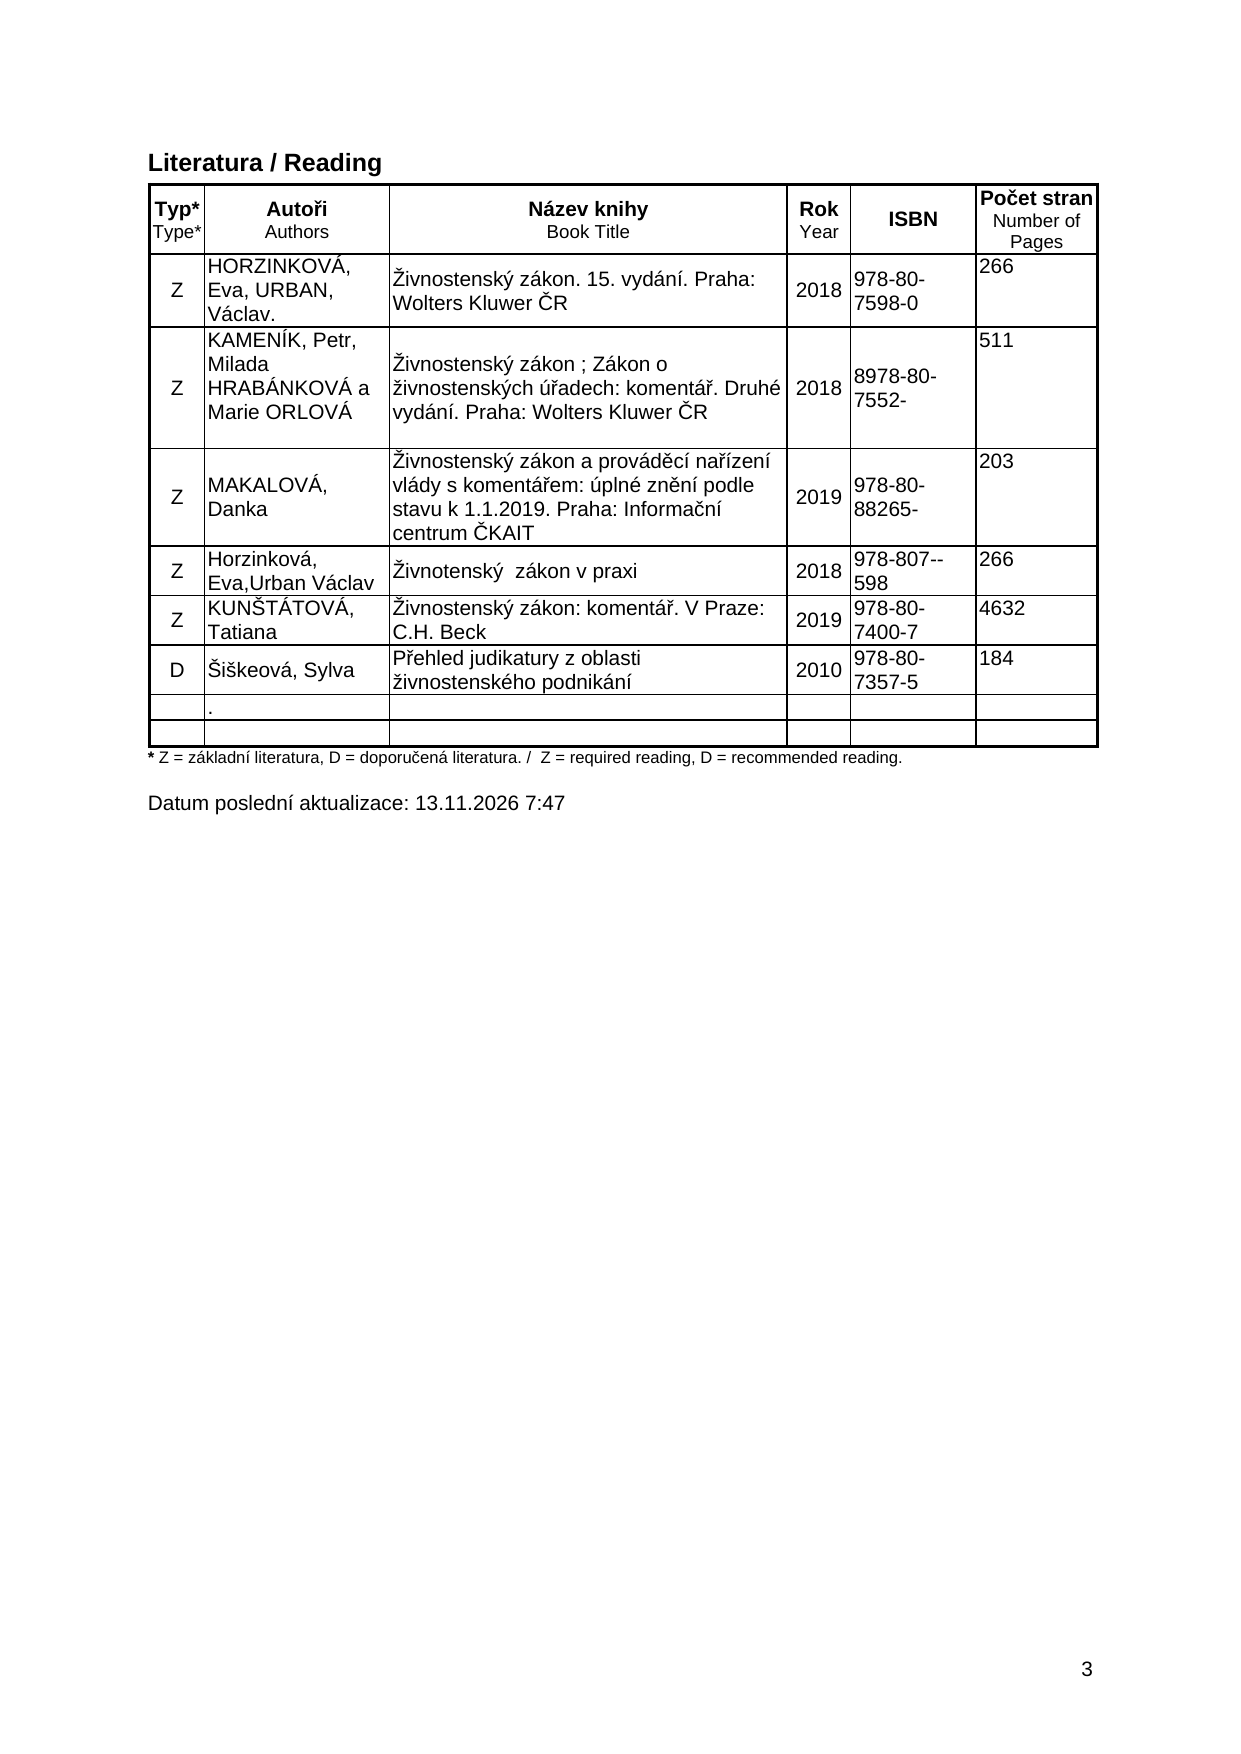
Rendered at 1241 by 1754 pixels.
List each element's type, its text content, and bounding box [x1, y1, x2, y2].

table_cell [788, 721, 850, 744]
table_cell [205, 721, 389, 744]
table_cell [151, 695, 204, 719]
table_cell Živnostenský zákon. 15. vydání. Praha: Wolters Kluwer ČR [390, 255, 786, 326]
table_cell 266 [977, 255, 1096, 326]
table_cell KAMENÍK, Petr, Milada HRABÁNKOVÁ a Marie ORLOVÁ [205, 328, 389, 448]
table_cell . [205, 695, 389, 719]
table_cell Přehled judikatury z oblasti živnostenského podnikání [390, 646, 786, 693]
table_cell 8978-80-7552- [851, 328, 975, 448]
table_cell 978-80-7357-5 [851, 646, 975, 693]
table_cell 2019 [788, 449, 850, 545]
table_cell [851, 695, 975, 719]
table_cell 978-807--598 [851, 547, 975, 594]
table_cell [788, 695, 850, 719]
table_cell 184 [977, 646, 1096, 693]
table_header Název knihy Book Title [390, 186, 786, 253]
table_cell HORZINKOVÁ, Eva, URBAN, Václav. [205, 255, 389, 326]
text * Z = základní literatura, D = doporučená literatura. / Z = required reading, D = recommended reading. [148, 748, 1093, 767]
table_cell Šiškeová, Sylva [205, 646, 389, 693]
table_cell 978-80-7598-0 [851, 255, 975, 326]
text Datum poslední aktualizace: 9.2.2021 18:44 [148, 791, 1093, 815]
table_cell Z [151, 255, 204, 326]
table_cell Z [151, 547, 204, 594]
table_cell 203 [977, 449, 1096, 545]
table_cell Živnostenský zákon a prováděcí nařízení vlády s komentářem: úplné znění podle stavu k 1.1.2019. Praha: Informační centrum ČKAIT [390, 449, 786, 545]
table_cell 2010 [788, 646, 850, 693]
table_cell 511 [977, 328, 1096, 448]
table_cell Z [151, 328, 204, 448]
table_cell 4632 [977, 596, 1096, 644]
table_header Autoři Authors [205, 186, 389, 253]
table_cell 2018 [788, 255, 850, 326]
table_cell 2018 [788, 328, 850, 448]
table_cell MAKALOVÁ, Danka [205, 449, 389, 545]
table_cell Živnostenský zákon: komentář. V Praze: C.H. Beck [390, 596, 786, 644]
table_cell Horzinková, Eva,Urban Václav [205, 547, 389, 594]
table_header Typ* Type* [151, 186, 204, 253]
table_cell Živnostenský zákon ; Zákon o živnostenských úřadech: komentář. Druhé vydání. Praha: Wolters Kluwer ČR [390, 328, 786, 448]
text Literatura / Reading [148, 148, 1093, 176]
table_cell [151, 721, 204, 744]
table_cell D [151, 646, 204, 693]
table_cell 2019 [788, 596, 850, 644]
table_cell [977, 721, 1096, 744]
table_cell [390, 721, 786, 744]
table_cell Z [151, 596, 204, 644]
table_cell 978-80-88265- [851, 449, 975, 545]
table_cell 978-80-7400-7 [851, 596, 975, 644]
table_cell Živnotenský zákon v praxi [390, 547, 786, 594]
table_cell 2018 [788, 547, 850, 594]
table_cell [977, 695, 1096, 719]
table_header Počet stran Number of Pages [977, 186, 1096, 253]
table_cell 266 [977, 547, 1096, 594]
table_cell [390, 695, 786, 719]
table_header ISBN [851, 186, 975, 253]
table_header Rok Year [788, 186, 850, 253]
table_cell Z [151, 449, 204, 545]
table_cell [851, 721, 975, 744]
table_cell KUNŠTÁTOVÁ, Tatiana [205, 596, 389, 644]
